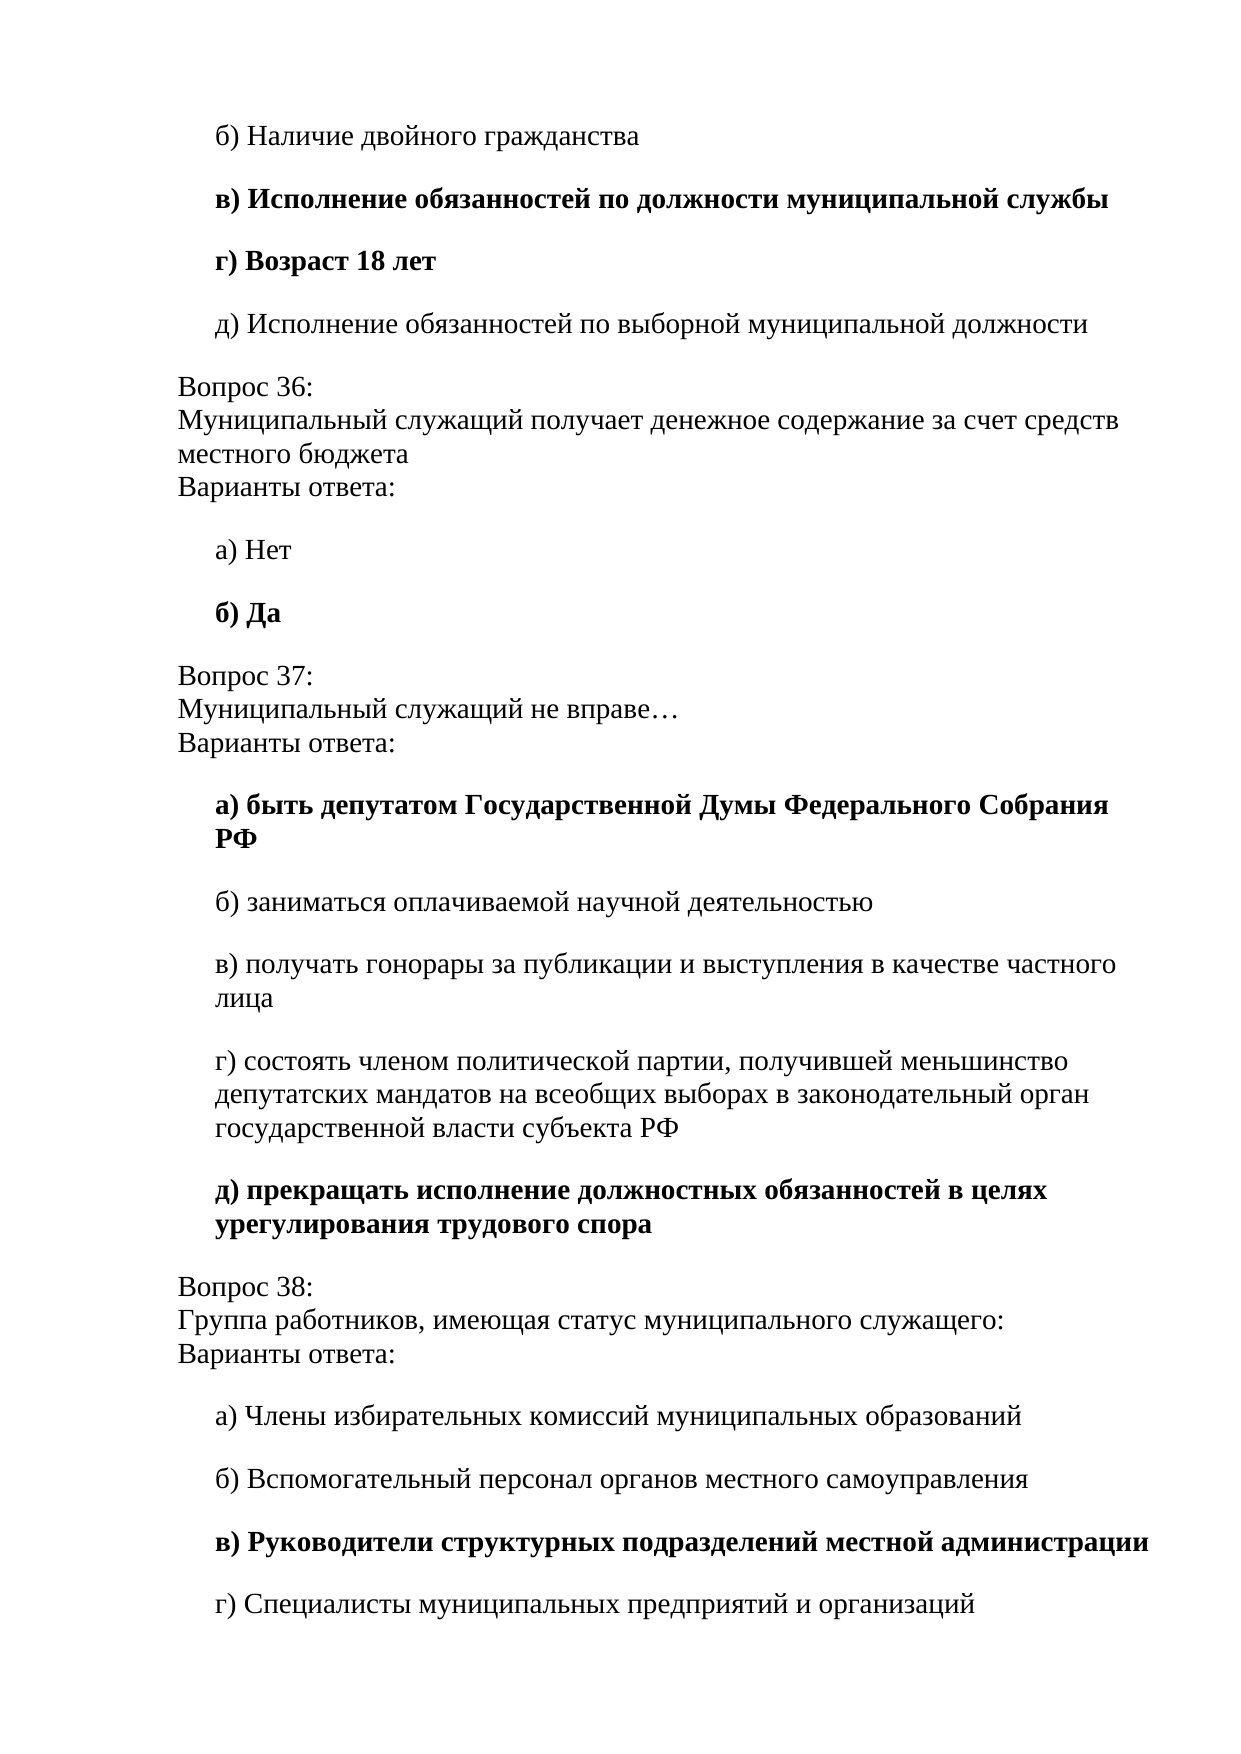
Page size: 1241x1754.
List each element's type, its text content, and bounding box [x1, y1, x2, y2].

text г) Возраст 18 лет [215, 243, 1152, 277]
text Варианты ответа: [177, 1336, 1152, 1369]
text в) Исполнение обязанностей по должности муниципальной службы [215, 181, 1152, 214]
text в) получать гонорары за публикации и выступления в качестве частного лица [215, 946, 1152, 1013]
text Варианты ответа: [177, 725, 1152, 758]
text а) Члены избирательных комиссий муниципальных образований [215, 1398, 1152, 1432]
text Варианты ответа: [177, 469, 1152, 503]
text г) состоять членом политической партии, получившей меньшинство депутатских мандатов на всеобщих выборах в законодательный орган государственной власти субъекта РФ [215, 1043, 1152, 1143]
text д) прекращать исполнение должностных обязанностей в целях урегулирования трудового спора [215, 1172, 1152, 1239]
text Вопрос 38: [177, 1269, 1152, 1302]
text Муниципальный служащий не вправе… [177, 691, 1152, 725]
text б) Вспомогательный персонал органов местного самоуправления [215, 1461, 1152, 1495]
text б) Да [215, 595, 1152, 628]
text Вопрос 36: [177, 369, 1152, 402]
text в) Руководители структурных подразделений местной администрации [215, 1524, 1152, 1557]
text г) Специалисты муниципальных предприятий и организаций [215, 1587, 1152, 1620]
text Группа работников, имеющая статус муниципального служащего: [177, 1302, 1152, 1336]
text Вопрос 37: [177, 658, 1152, 691]
text б) Наличие двойного гражданства [215, 118, 1152, 152]
text а) быть депутатом Государственной Думы Федерального Собрания РФ [215, 787, 1152, 854]
text б) заниматься оплачиваемой научной деятельностью [215, 884, 1152, 917]
text Муниципальный служащий получает денежное содержание за счет средств местного бюджета [177, 402, 1152, 469]
text д) Исполнение обязанностей по выборной муниципальной должности [215, 306, 1152, 340]
text а) Нет [215, 532, 1152, 566]
